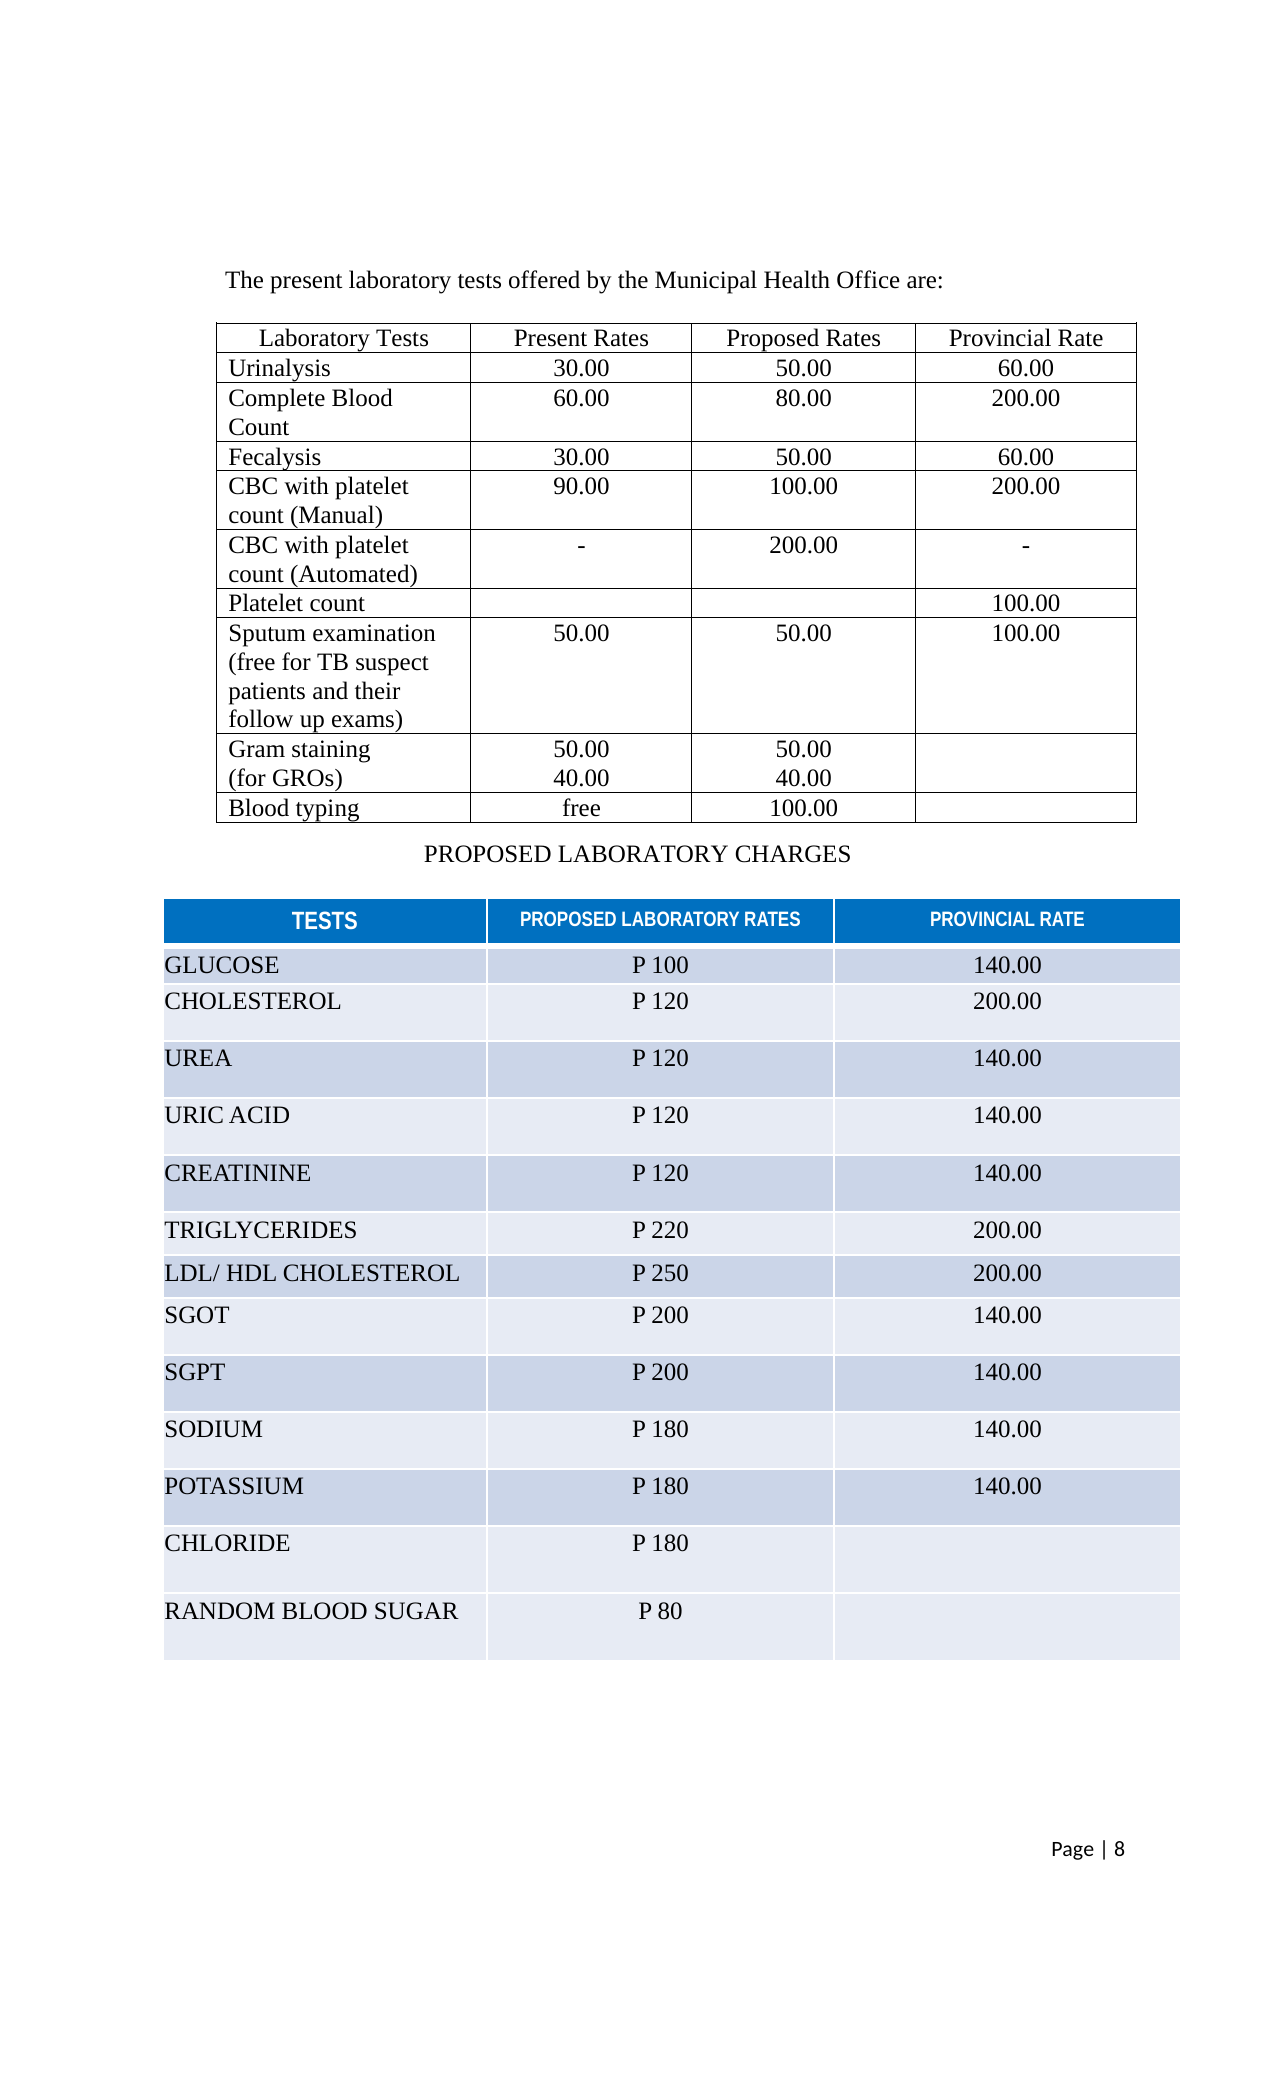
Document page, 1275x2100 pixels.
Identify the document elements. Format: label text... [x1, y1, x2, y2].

table_cell 50.00 40.00 [471, 734, 691, 792]
table_cell Sputum examination (free for TB suspect patients and their follow up exams) [217, 618, 470, 733]
table_cell 200.00 [916, 383, 1136, 441]
table_cell 200.00 [835, 1256, 1180, 1297]
table_cell CREATININE [164, 1156, 486, 1211]
table_cell [692, 589, 915, 617]
table_cell [835, 1527, 1180, 1592]
table_cell [471, 589, 691, 617]
table_cell 100.00 [916, 589, 1136, 617]
table_header Provincial Rate [916, 324, 1136, 352]
table_cell SODIUM [164, 1413, 486, 1468]
table_cell 100.00 [692, 793, 915, 822]
table_cell 200.00 [692, 530, 915, 587]
table_cell 200.00 [916, 471, 1136, 529]
table_cell POTASSIUM [164, 1470, 486, 1525]
table_header PROPOSED LABORATORY RATES [488, 899, 833, 943]
table_cell 50.00 [692, 618, 915, 733]
table_cell P 220 [488, 1213, 833, 1254]
table_header Present Rates [471, 324, 691, 352]
table_cell CBC with platelet count (Manual) [217, 471, 470, 529]
table_cell P 80 [488, 1594, 833, 1660]
table_cell Gram staining (for GROs) [217, 734, 470, 792]
table_cell 50.00 [692, 442, 915, 470]
table_cell [835, 1594, 1180, 1660]
table_cell 100.00 [916, 618, 1136, 733]
table_cell Fecalysis [217, 442, 470, 470]
table_cell P 100 [488, 949, 833, 983]
table_cell P 180 [488, 1470, 833, 1525]
table_cell 200.00 [835, 1213, 1180, 1254]
text The present laboratory tests offered by the Municipal Health Office are: [150, 265, 1125, 294]
table_cell TRIGLYCERIDES [164, 1213, 486, 1254]
table_cell 60.00 [916, 442, 1136, 470]
table_cell SGPT [164, 1356, 486, 1411]
table_cell GLUCOSE [164, 949, 486, 983]
table_cell P 180 [488, 1413, 833, 1468]
table_cell CHLORIDE [164, 1527, 486, 1592]
table_header TESTS [164, 899, 486, 943]
table_cell Blood typing [217, 793, 470, 822]
table_cell [916, 734, 1136, 792]
table_cell 50.00 [471, 618, 691, 733]
table_cell P 120 [488, 1042, 833, 1097]
table_cell 60.00 [916, 353, 1136, 382]
table_cell 30.00 [471, 442, 691, 470]
table_cell RANDOM BLOOD SUGAR [164, 1594, 486, 1660]
table_cell Urinalysis [217, 353, 470, 382]
table_cell 140.00 [835, 1299, 1180, 1354]
table_cell 140.00 [835, 949, 1180, 983]
table_cell 80.00 [692, 383, 915, 441]
table_cell Complete Blood Count [217, 383, 470, 441]
table_cell [916, 793, 1136, 822]
table_cell P 120 [488, 1099, 833, 1154]
table_cell 30.00 [471, 353, 691, 382]
table_cell CHOLESTEROL [164, 985, 486, 1040]
table_cell UREA [164, 1042, 486, 1097]
table_cell 140.00 [835, 1356, 1180, 1411]
table_cell - [916, 530, 1136, 587]
table_cell P 200 [488, 1356, 833, 1411]
table_cell 60.00 [471, 383, 691, 441]
table_cell 90.00 [471, 471, 691, 529]
table_cell 140.00 [835, 1470, 1180, 1525]
table_cell P 200 [488, 1299, 833, 1354]
table_cell free [471, 793, 691, 822]
table_cell Platelet count [217, 589, 470, 617]
table_cell P 250 [488, 1256, 833, 1297]
table_cell 100.00 [692, 471, 915, 529]
table_header PROVINCIAL RATE [835, 899, 1180, 943]
table_cell - [471, 530, 691, 587]
table_cell SGOT [164, 1299, 486, 1354]
table_header Proposed Rates [692, 324, 915, 352]
text PROPOSED LABORATORY CHARGES [150, 839, 1125, 868]
table_cell 140.00 [835, 1099, 1180, 1154]
table_cell 200.00 [835, 985, 1180, 1040]
table_cell 140.00 [835, 1413, 1180, 1468]
table_cell 50.00 [692, 353, 915, 382]
table_cell 140.00 [835, 1042, 1180, 1097]
table_cell CBC with platelet count (Automated) [217, 530, 470, 587]
table_cell 140.00 [835, 1156, 1180, 1211]
table_cell 50.00 40.00 [692, 734, 915, 792]
table_cell URIC ACID [164, 1099, 486, 1154]
table_cell P 180 [488, 1527, 833, 1592]
table_cell LDL/ HDL CHOLESTEROL [164, 1256, 486, 1297]
table_cell P 120 [488, 1156, 833, 1211]
table_header Laboratory Tests [217, 324, 470, 352]
table_cell P 120 [488, 985, 833, 1040]
